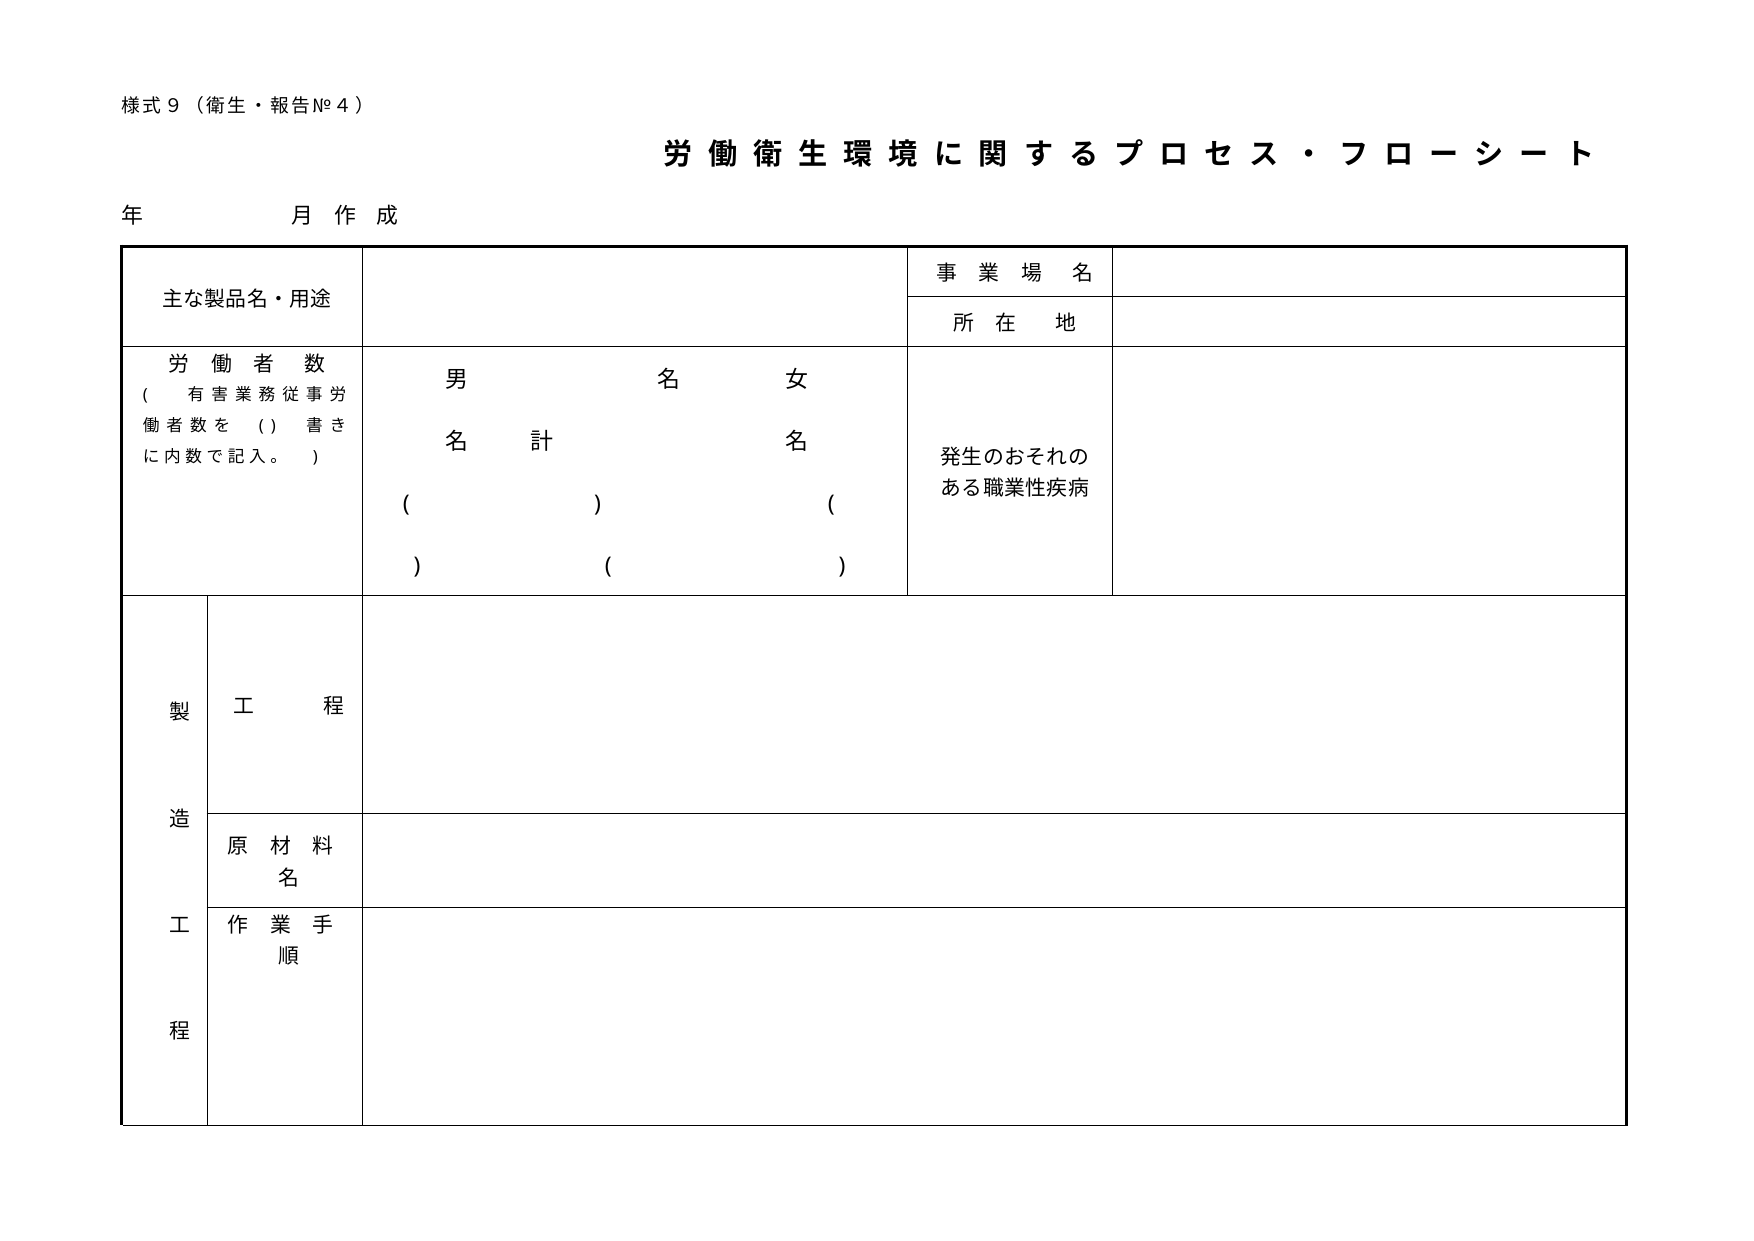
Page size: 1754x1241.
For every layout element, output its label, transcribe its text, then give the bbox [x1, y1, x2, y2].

table_cell [363, 596, 1625, 813]
text 様式９（衛生・報告№４） [121, 89, 1609, 120]
table_cell 作業手順 [208, 908, 362, 1125]
table_header [363, 248, 907, 346]
table_cell 発生のおそれの ある職業性疾病 [908, 347, 1112, 595]
table_cell 労働者数 (有害業務従事労働者数を( )書きに内数で記入。) [123, 347, 362, 595]
table_cell [363, 908, 1625, 1125]
table_cell [1113, 347, 1625, 595]
table_header 事業場名 [908, 248, 1112, 296]
table_header [1113, 248, 1625, 296]
table_cell [1113, 297, 1625, 346]
table_header 主な製品名・用途 [123, 248, 362, 346]
text 労働衛生環境に関するプロセス・フローシート 年 月作成 [121, 120, 1609, 244]
table_cell 男 名 女 名 計 名 ( ) ( ) ( ) [363, 347, 907, 595]
table_cell 製 造 工 程 [123, 596, 207, 1125]
table_cell 所在地 [908, 297, 1112, 346]
table_cell [363, 814, 1625, 907]
table_cell 原材料名 [208, 814, 362, 907]
table_cell 工程 [208, 596, 362, 813]
